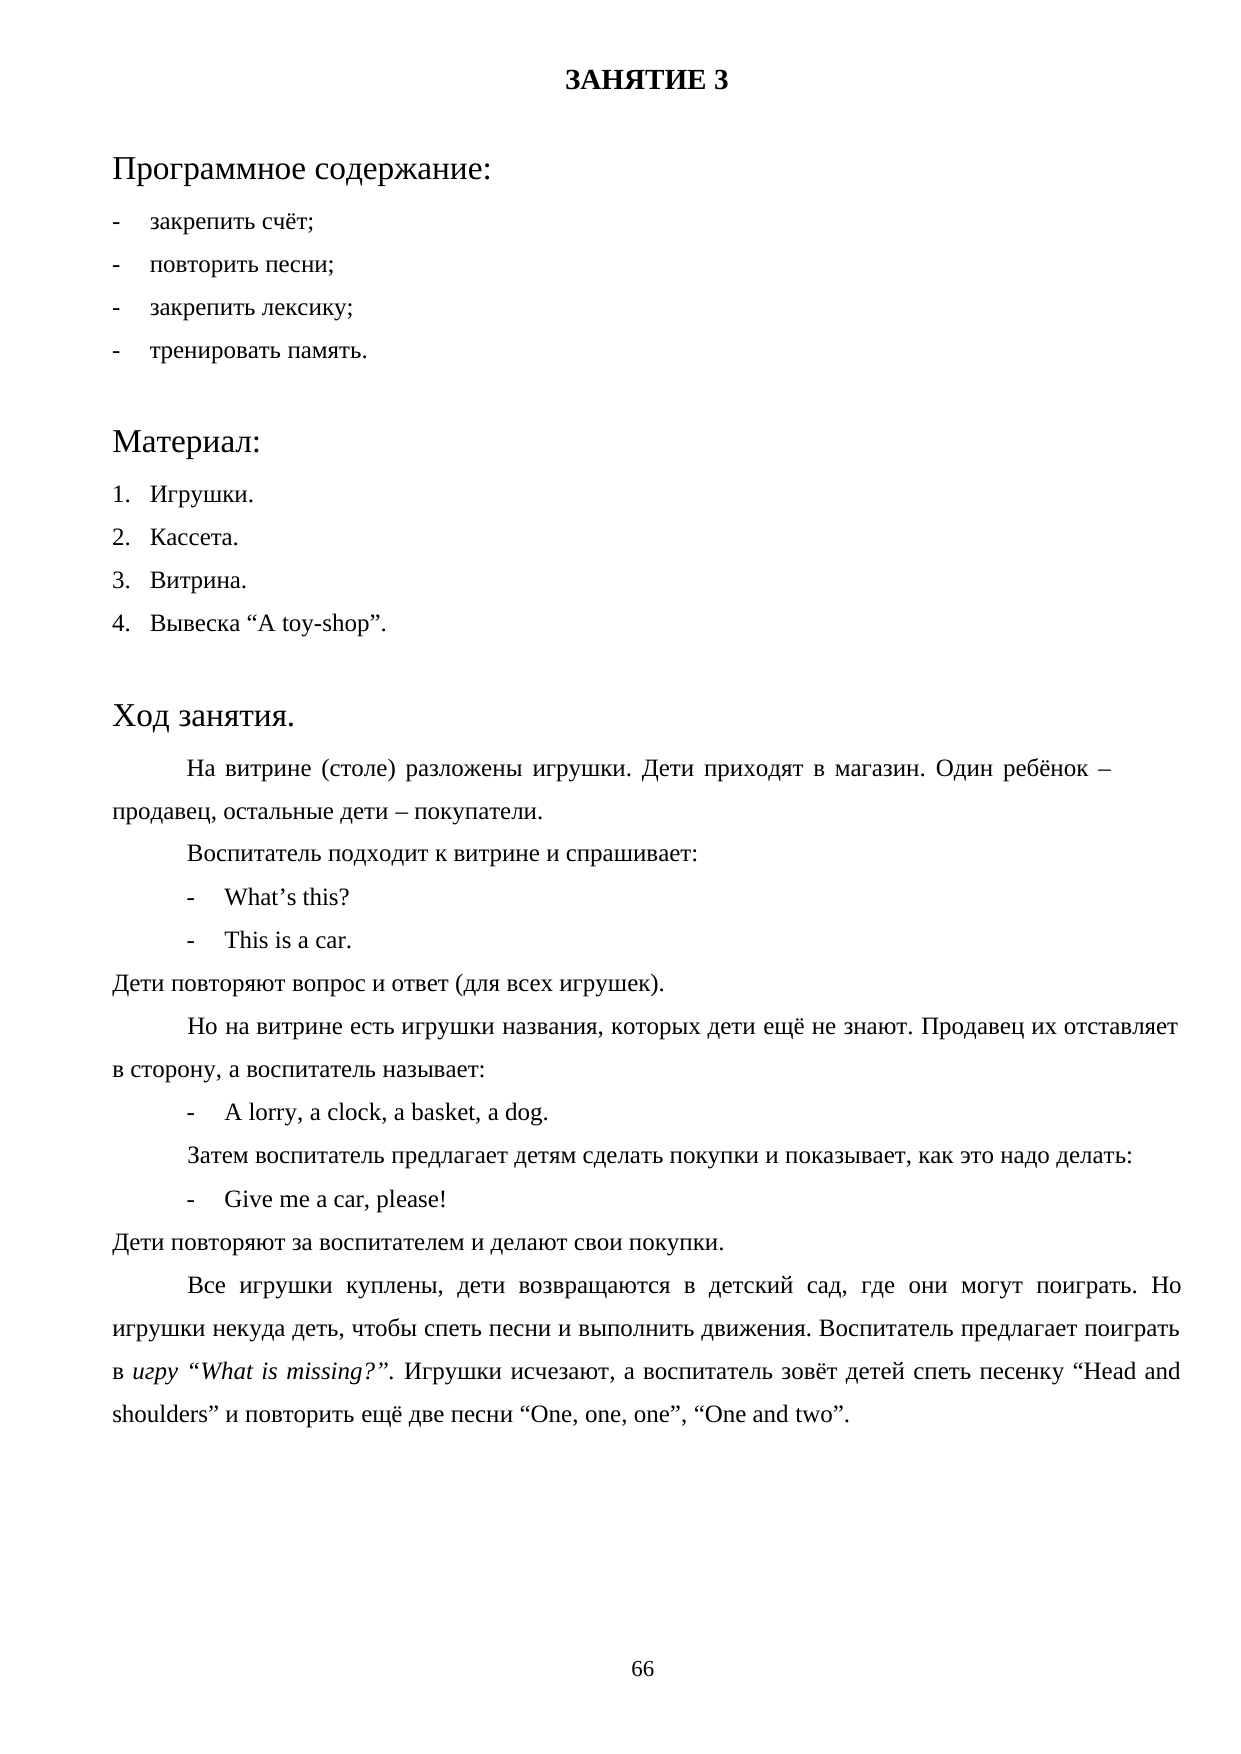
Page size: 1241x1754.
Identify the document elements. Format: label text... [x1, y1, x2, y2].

list закрепить счёт; [112, 206, 1205, 234]
text Дети повторяют вопрос и ответ (для всех игрушек). [112, 968, 1205, 997]
list Игрушки. [112, 479, 1205, 508]
list закрепить лексику; [112, 292, 1205, 321]
text На витрине (столе) разложены игрушки. Дети приходят в магазин. Один ребёнок – продавец, остальные дети – покупатели. [112, 753, 1205, 824]
list Кассета. [112, 522, 1205, 551]
text Затем воспитатель предлагает детям сделать покупки и показывает, как это надо делать: [187, 1141, 1205, 1169]
list A lorry, a clock, a basket, a dog. [186, 1098, 1205, 1126]
subtitle Материал: [112, 422, 1205, 460]
text Воспитатель подходит к витрине и спрашивает: [187, 839, 1205, 867]
list повторить песни; [112, 249, 1205, 278]
list Give me a car, please! [186, 1184, 1205, 1212]
list What’s this? [186, 882, 1205, 911]
list Вывеска “A toy-shop”. [112, 608, 1205, 637]
text ЗАНЯТИЕ 3 [167, 62, 1126, 96]
list тренировать память. [112, 335, 1205, 364]
text Дети повторяют за воспитателем и делают свои покупки. [112, 1227, 1205, 1256]
list Витрина. [112, 565, 1205, 594]
subtitle Ход занятия. [112, 695, 1205, 733]
subtitle Программное содержание: [112, 148, 1205, 186]
text Но на витрине есть игрушки названия, которых дети ещё не знают. Продавец их отставляет в сторону, а воспитатель называет: [112, 1011, 1182, 1083]
list This is a car. [186, 925, 1205, 954]
text Все игрушки куплены, дети возвращаются в детский сад, где они могут поиграть. Но игрушки некуда деть, чтобы спеть песни и выполнить движения. Воспитатель предлагает поиграть в игру “What is missing?”. Игрушки исчезают, а воспитатель зовёт детей спеть песенку “Head and shoulders” и повторить ещё две песни “One, one, one”, “One and two”. [112, 1270, 1181, 1428]
